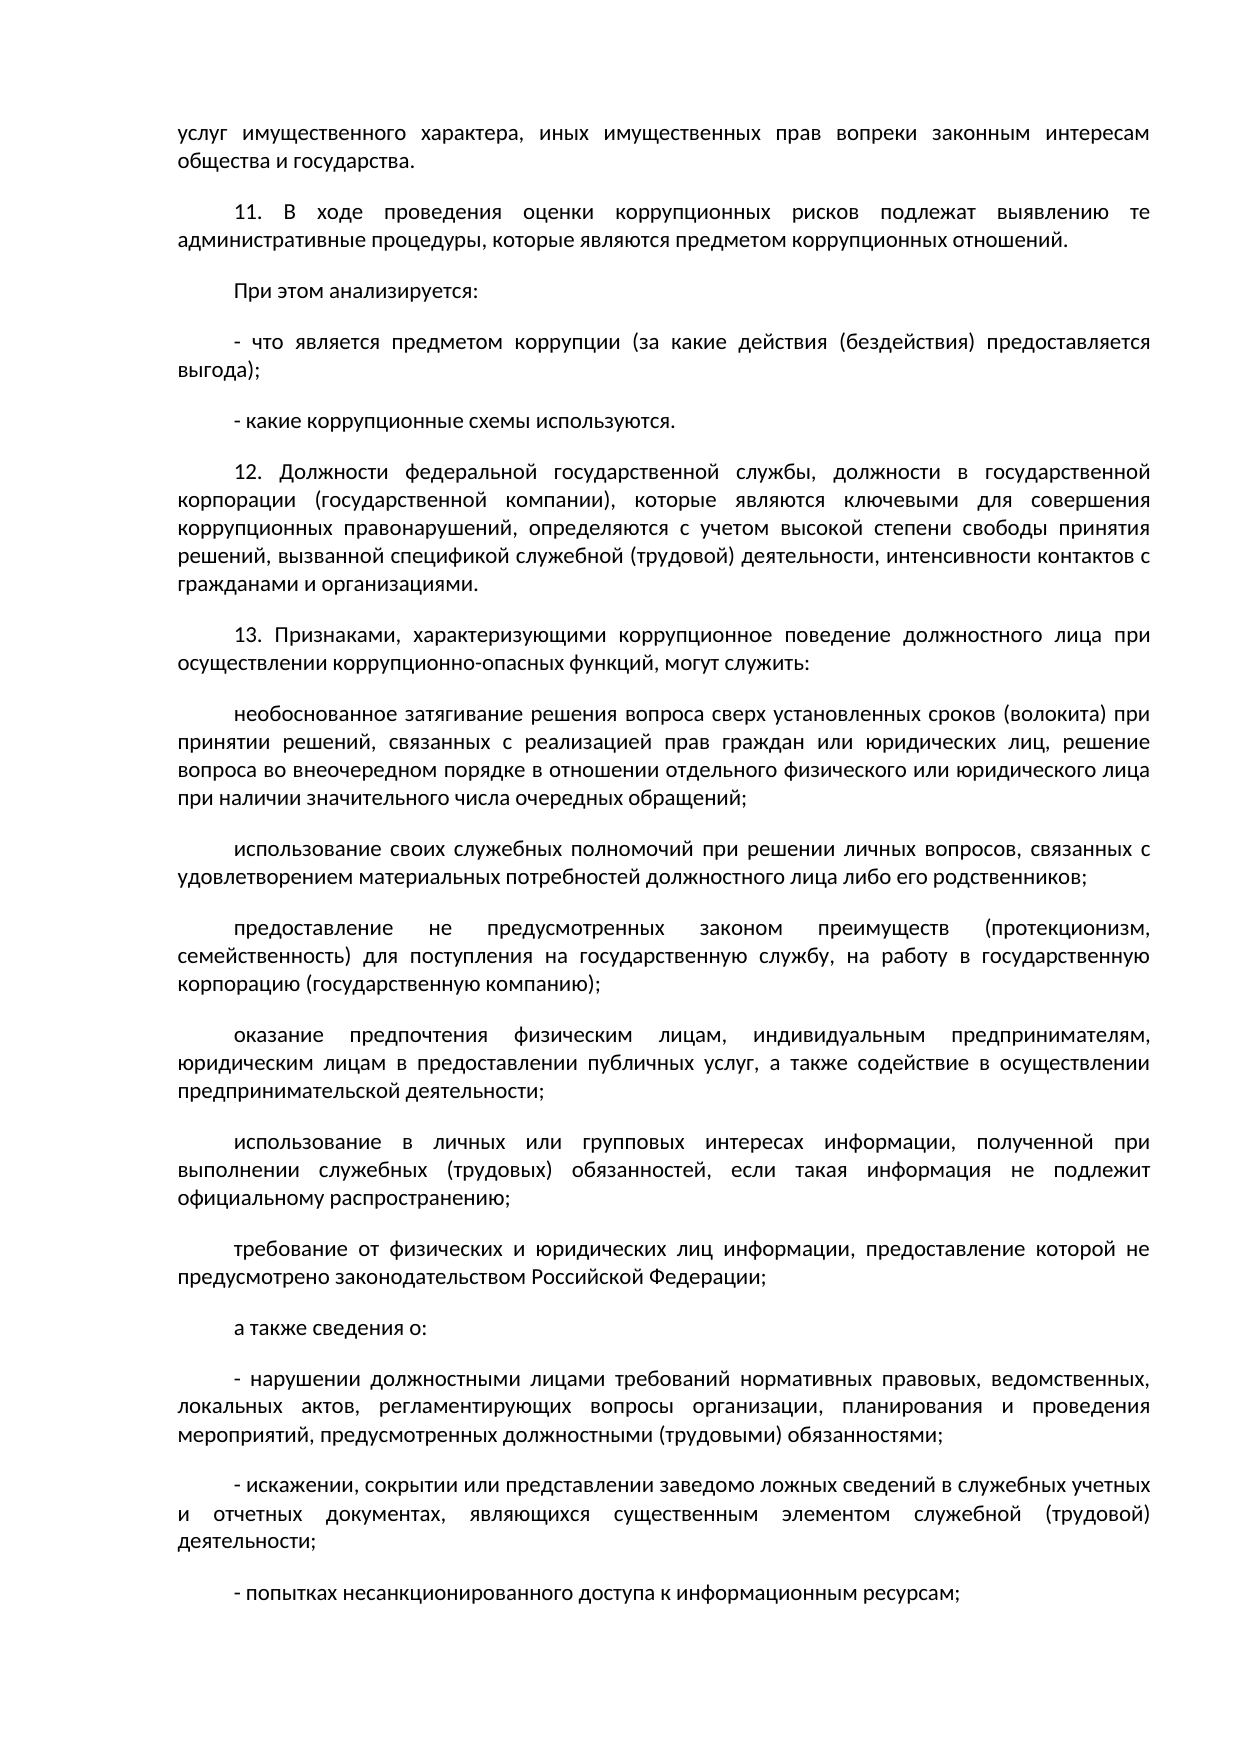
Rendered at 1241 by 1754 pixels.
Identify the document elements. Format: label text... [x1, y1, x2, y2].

text предоставление не предусмотренных законом преимуществ (протекционизм, семейственность) для поступления на государственную службу, на работу в государственную корпорацию (государственную компанию); [177, 913, 1152, 997]
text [177, 118, 1152, 174]
text - попытках несанкционированного доступа к информационным ресурсам; [177, 1578, 1152, 1606]
text 13. Признаками, характеризующими коррупционное поведение должностного лица при осуществлении коррупционно-опасных функций, могут служить: [177, 620, 1152, 676]
text - нарушении должностными лицами требований нормативных правовых, ведомственных, локальных актов, регламентирующих вопросы организации, планирования и проведения мероприятий, предусмотренных должностными (трудовыми) обязанностями; [177, 1364, 1152, 1448]
text необоснованное затягивание решения вопроса сверх установленных сроков (волокита) при принятии решений, связанных с реализацией прав граждан или юридических лиц, решение вопроса во внеочередном порядке в отношении отдельного физического или юридического лица при наличии значительного числа очередных обращений; [177, 699, 1152, 811]
text - искажении, сокрытии или представлении заведомо ложных сведений в служебных учетных и отчетных документах, являющихся существенным элементом служебной (трудовой) деятельности; [177, 1471, 1152, 1555]
text - какие коррупционные схемы используются. [177, 406, 1152, 434]
text использование в личных или групповых интересах информации, полученной при выполнении служебных (трудовых) обязанностей, если такая информация не подлежит официальному распространению; [177, 1127, 1152, 1211]
text оказание предпочтения физическим лицам, индивидуальным предпринимателям, юридическим лицам в предоставлении публичных услуг, а также содействие в осуществлении предпринимательской деятельности; [177, 1020, 1152, 1104]
text 12. Должности федеральной государственной службы, должности в государственной корпорации (государственной компании), которые являются ключевыми для совершения коррупционных правонарушений, определяются с учетом высокой степени свободы принятия решений, вызванной спецификой служебной (трудовой) деятельности, интенсивности контактов с гражданами и организациями. [177, 457, 1152, 597]
text 11. В ходе проведения оценки коррупционных рисков подлежат выявлению те административные процедуры, которые являются предметом коррупционных отношений. [177, 197, 1152, 253]
text требование от физических и юридических лиц информации, предоставление которой не предусмотрено законодательством Российской Федерации; [177, 1234, 1152, 1290]
text а также сведения о: [177, 1313, 1152, 1341]
text - что является предметом коррупции (за какие действия (бездействия) предоставляется выгода); [177, 327, 1152, 383]
text При этом анализируется: [177, 276, 1152, 304]
text использование своих служебных полномочий при решении личных вопросов, связанных с удовлетворением материальных потребностей должностного лица либо его родственников; [177, 834, 1152, 890]
